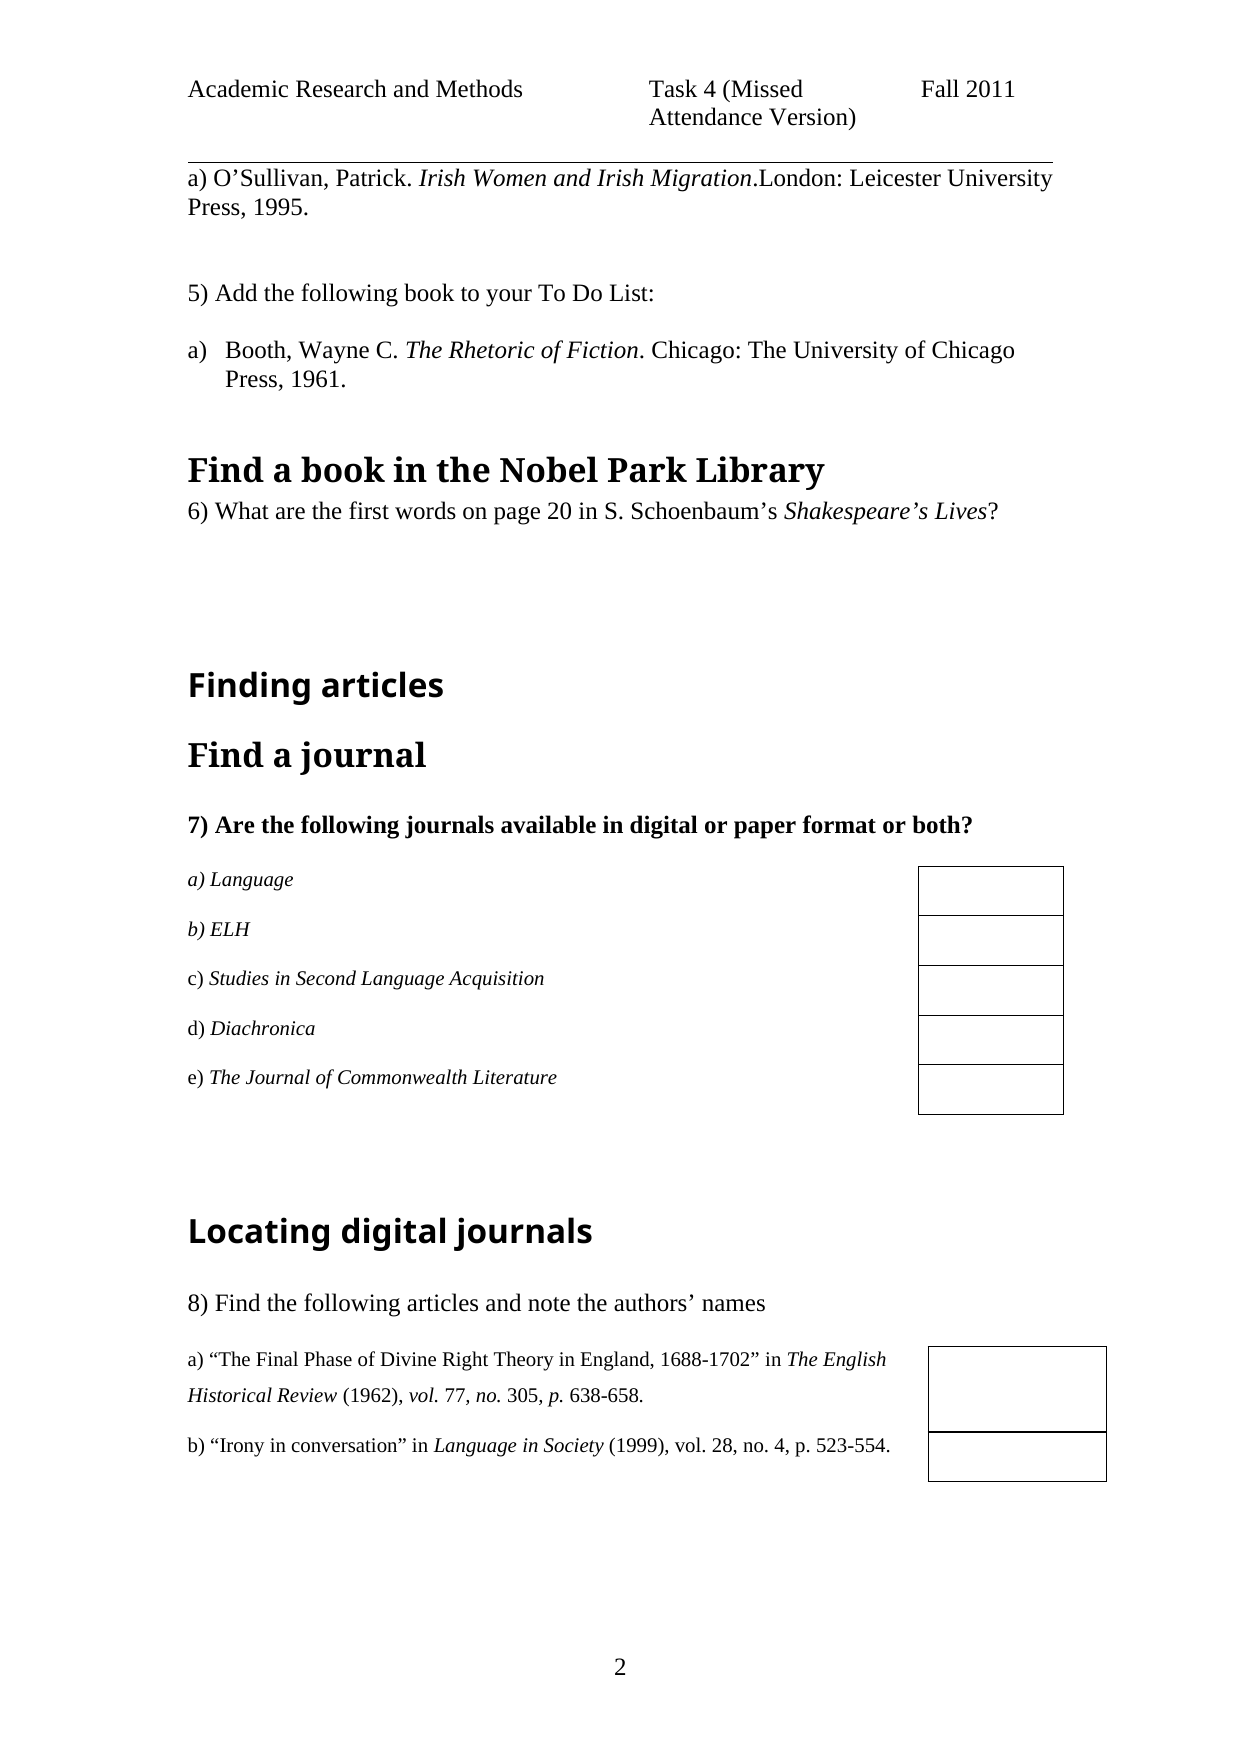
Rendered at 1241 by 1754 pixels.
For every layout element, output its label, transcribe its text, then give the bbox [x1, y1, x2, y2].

table_cell e) The Journal of Commonwealth Literature [176, 1064, 918, 1114]
text 7) Are the following journals available in digital or paper format or both? [187, 810, 1053, 839]
table_header a) “The Final Phase of Divine Right Theory in England, 1688- in The English Historical Review (1962), vol. 77, no. 305, p. 638-658. [176, 1346, 928, 1431]
table_cell c) Studies in Second Language Acquisition [176, 965, 918, 1014]
table_cell b) ELH [176, 915, 918, 965]
table_header a) Language [176, 866, 918, 915]
table_cell [919, 1065, 1063, 1114]
table_header [929, 1347, 1106, 1431]
table_cell d) Diachronica [176, 1015, 918, 1064]
subtitle Locating digital journals [187, 1208, 1053, 1253]
text 5) Add the following book to your To Do List: [187, 278, 1053, 307]
text a) O’Sullivan, Patrick. Irish Women and Irish Migration.London: Leicester University Press, 1995. [187, 163, 1053, 221]
table_cell [929, 1433, 1106, 1481]
table_cell b) “Irony in conversation” in Language in Society (1999), vol. 28, no. 4, p. 523-554. [176, 1431, 928, 1481]
table_cell [919, 1016, 1063, 1064]
list Booth, Wayne C. The Rhetoric of Fiction. Chicago: The Press, 1961. [187, 336, 1053, 393]
text 6) What are the first words on page 20 in S. Schoenbaum’s Shakespeare’s Lives? [187, 496, 1053, 525]
table_header [919, 867, 1063, 915]
text 8) Find the following articles and note the authors’ names [187, 1288, 1053, 1317]
table_cell [919, 966, 1063, 1014]
subtitle Find a journal [187, 732, 1053, 777]
table_cell [919, 916, 1063, 965]
subtitle Finding articles [187, 661, 1053, 707]
subtitle Find a book in the Nobel Park Library [187, 447, 1053, 492]
